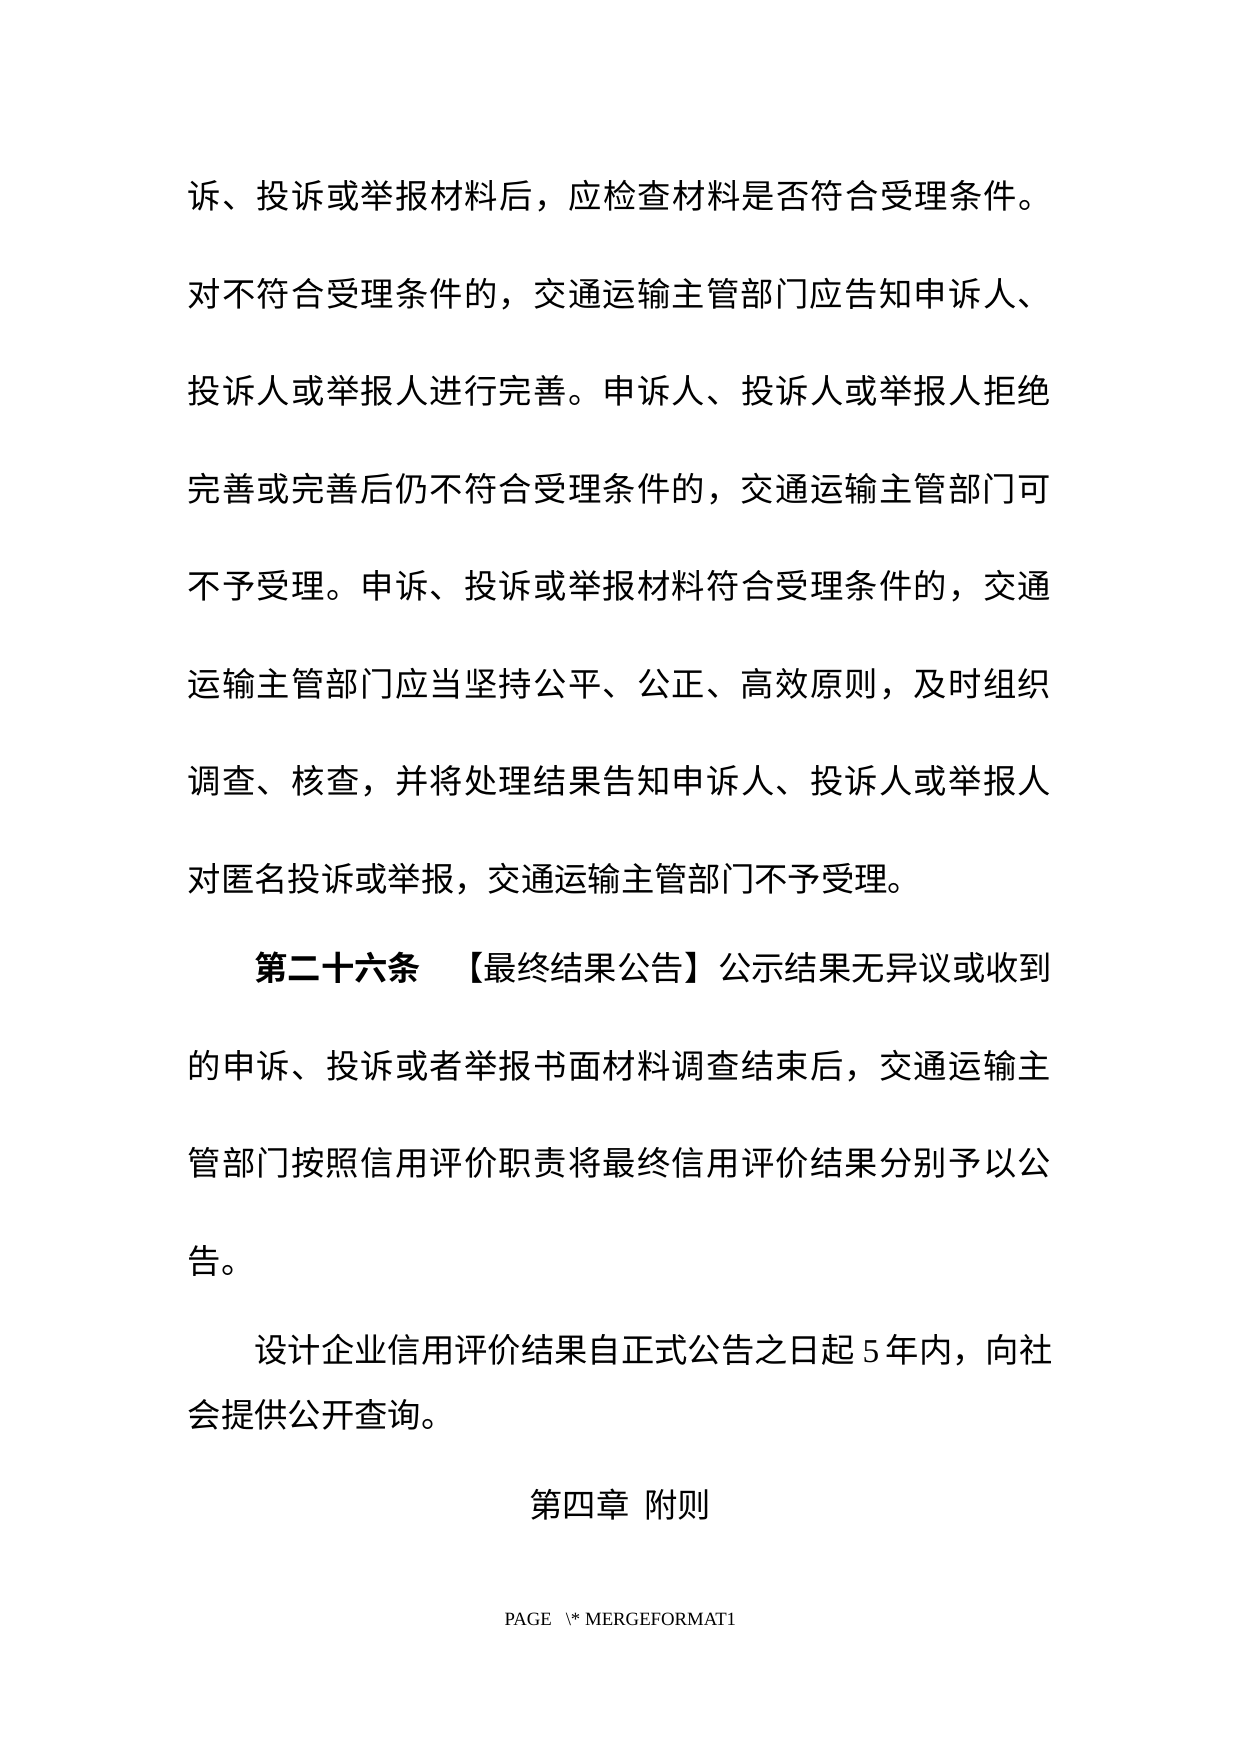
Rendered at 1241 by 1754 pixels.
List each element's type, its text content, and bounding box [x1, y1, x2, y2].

text 第四章 附则 [187, 1470, 1053, 1535]
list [187, 162, 1053, 909]
text 设计企业信用评价结果自正式公告之日起5年内，向社会提供公开查询。 [187, 1315, 1053, 1445]
list 【最终结果公告】公示结果无异议或收到的申诉、投诉或者举报书面材料调查结束后，交通运输主管部门按照信用评价职责将最终信用评价结果分别予以公告。 [187, 933, 1053, 1291]
